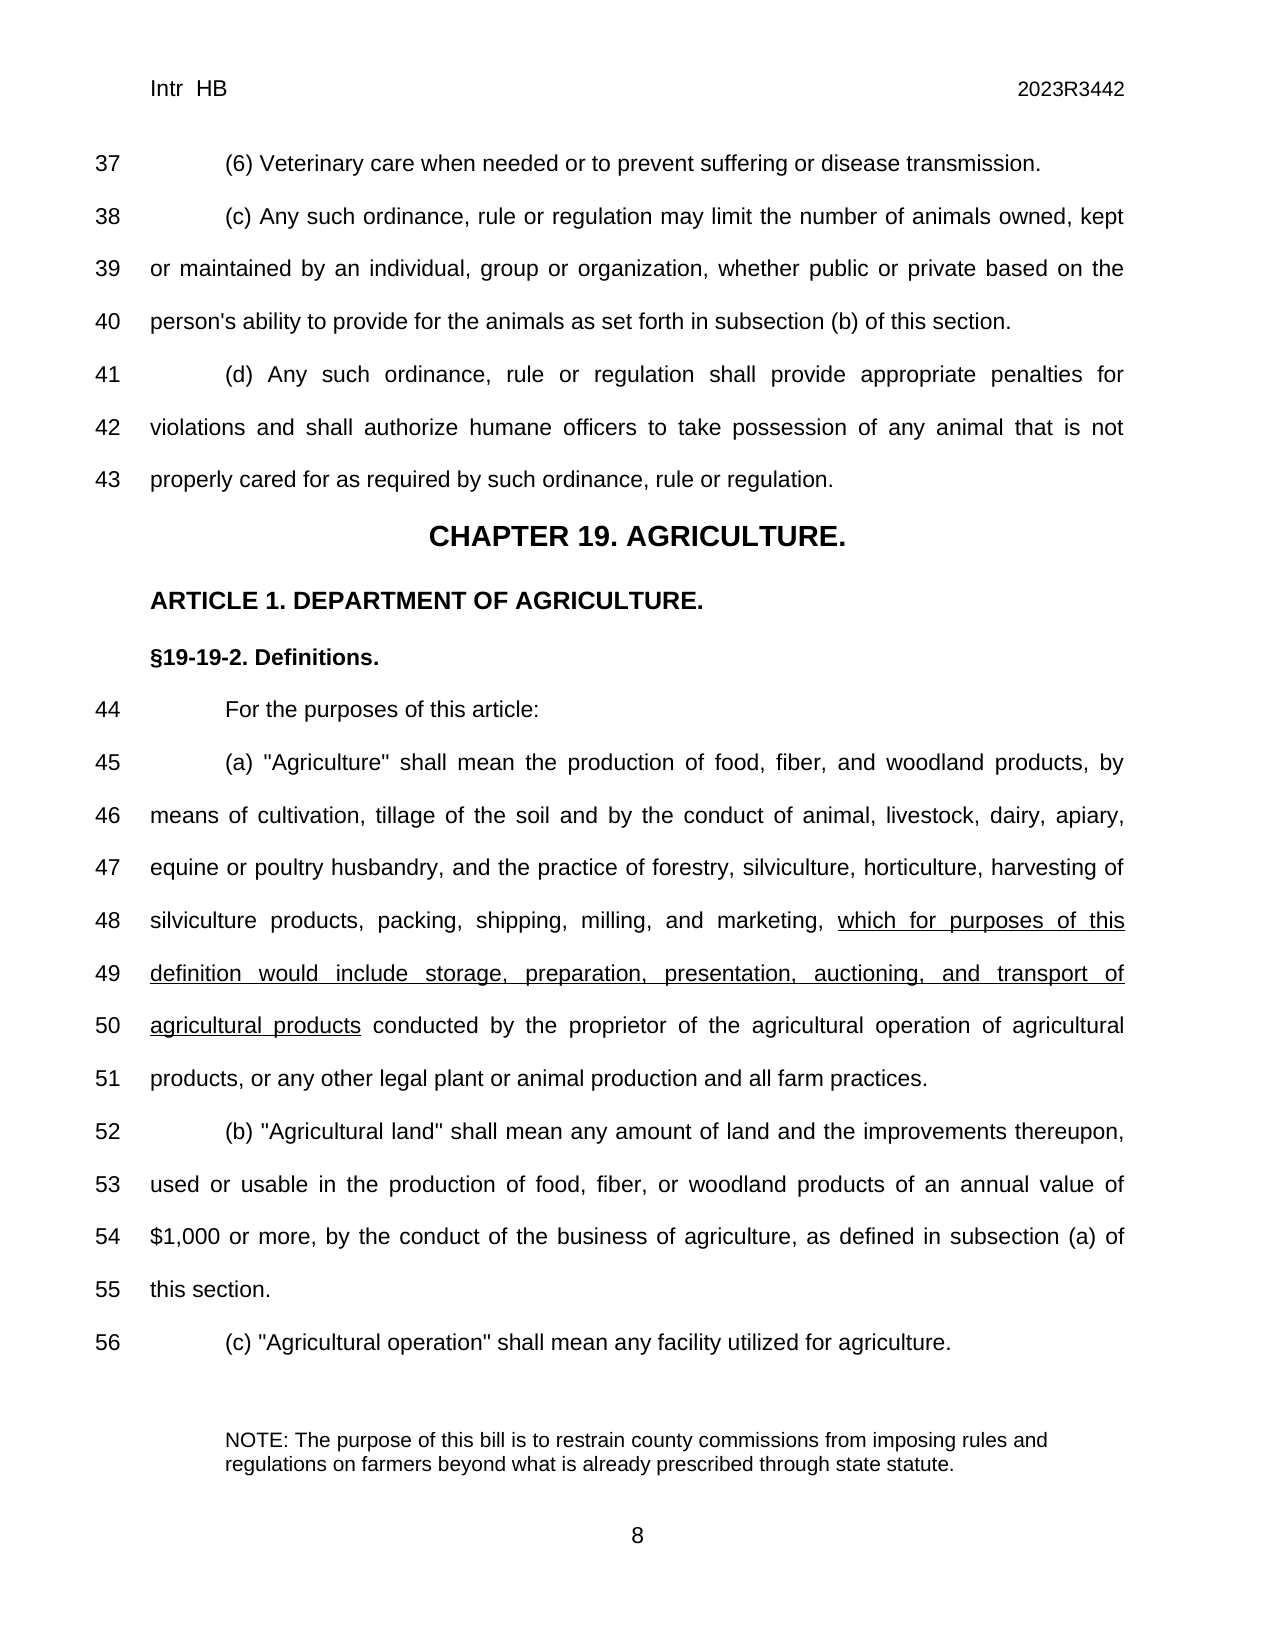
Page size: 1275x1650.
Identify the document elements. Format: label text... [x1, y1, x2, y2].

subtitle §19-19-2. Definitions. [150, 643, 1125, 670]
subtitle ARTICLE 1. DEPARTMENT OF AGRICULTURE. [150, 586, 1125, 615]
text For the purposes of this article: [150, 696, 1125, 723]
text (d) Any such ordinance, rule or regulation shall provide appropriate penalties for violations and shall authorize humane officers to take possession of any animal that is not properly cared for as required by such ordinance, rule or regulation. [150, 361, 1125, 493]
text NOTE: The purpose of this bill is to restrain county commissions from imposing rules and regulations on farmers beyond what is already prescribed through state statute. [225, 1428, 1050, 1476]
text (c) Any such ordinance, rule or regulation may limit the number of animals owned, kept or maintained by an individual, group or organization, whether public or private based on the persons ability to provide for the animals as set forth in subsection (b) of this section. [150, 203, 1125, 334]
subtitle CHAPTER 19. AGRICULTURE. [150, 519, 1125, 552]
text (c) "Agricultural operation" shall mean any facility utilized for agriculture. [150, 1329, 1125, 1355]
text (a) "Agriculture" shall mean the production of food, fiber, and woodland products, by means of cultivation, tillage of the soil and by the conduct of animal, livestock, dairy, apiary, equine or poultry husbandry, and the practice of forestry, silviculture, horticulture, harvesting of silviculture products, packing, shipping, milling, and marketing, which for purposes of this definition would include storage, preparation, presentation, auctioning, and transport of agricultural products conducted by the proprietor of the agricultural operation of agricultural products, or any other legal plant or animal production and all farm practices. [150, 749, 1125, 983]
text (a) "Agriculture" shall mean the production of food, fiber, and woodland products, by means of cultivation, tillage of the soil and by the conduct of animal, livestock, dairy, apiary, equine or poultry husbandry, and the practice of forestry, silviculture, horticulture, harvesting of silviculture products, packing, shipping, milling, and marketing, which for purposes of this definition would include storage, preparation, presentation, auctioning, and transport of agricultural products conducted by the proprietor of the agricultural operation of agricultural products, or any other legal plant or animal production and all farm practices. [150, 984, 1125, 1092]
text (6) Veterinary care when needed or to prevent suffering or disease transmission. [150, 150, 1125, 176]
text (b) "Agricultural land" shall mean any amount of land and the improvements thereupon, used or usable in the production of food, fiber, or woodland products of an annual value of $1,000 or more, by the conduct of the business of agriculture, as defined in subsection (a) of this section. [150, 1118, 1125, 1302]
